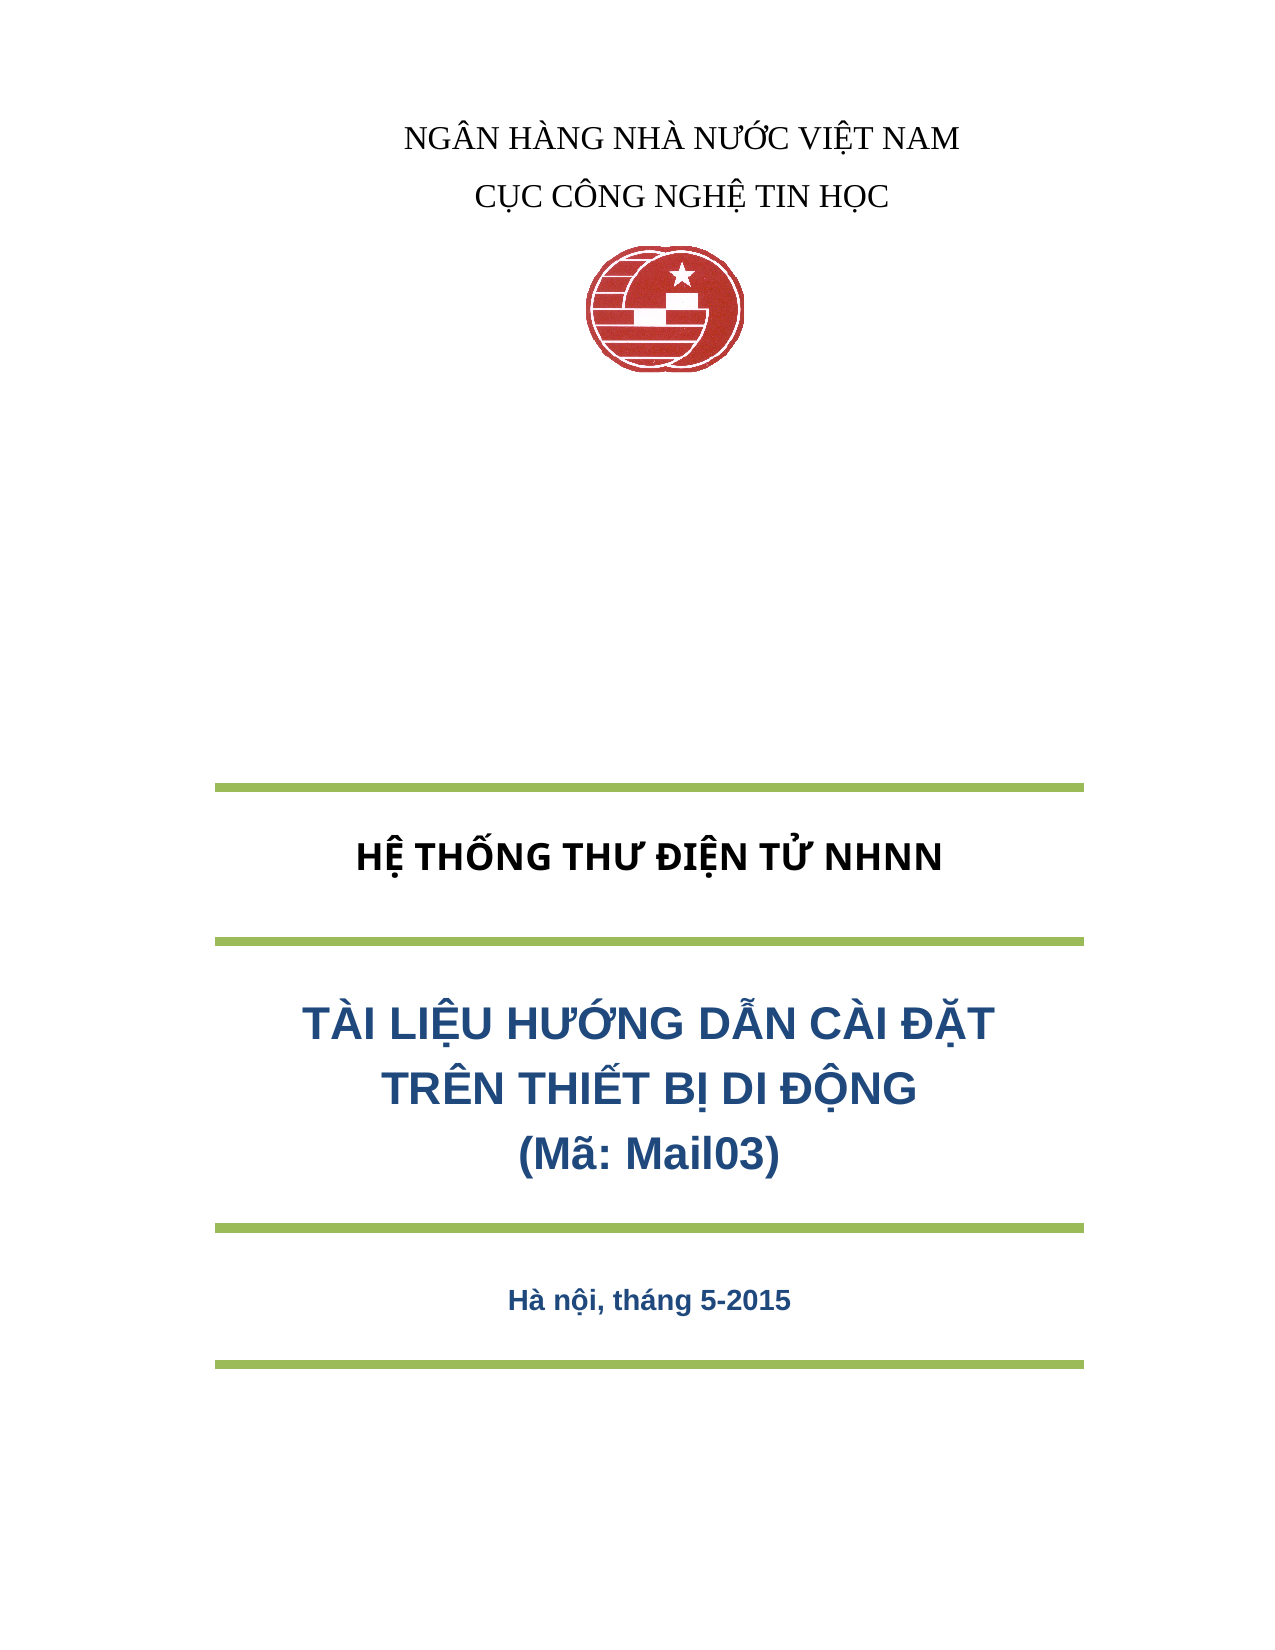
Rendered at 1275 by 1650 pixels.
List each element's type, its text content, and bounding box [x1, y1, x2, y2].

text CỤC CÔNG NGHỆ TIN HỌC [207, 176, 1157, 214]
picture [585, 244, 745, 373]
table_cell Hà nội, tháng 5-2015 [215, 1233, 1083, 1360]
table_header HỆ THỐNG THƯ ĐIỆN TỬ NHNN [215, 792, 1083, 937]
table_cell TÀI LIỆU HƯỚNG DẪN CÀI ĐẶT TRÊN THIẾT BỊ DI ĐỘNG (Mã: Mail03) [215, 946, 1083, 1223]
text NGÂN HÀNG NHÀ NƯỚC VIỆT NAM [207, 118, 1157, 156]
